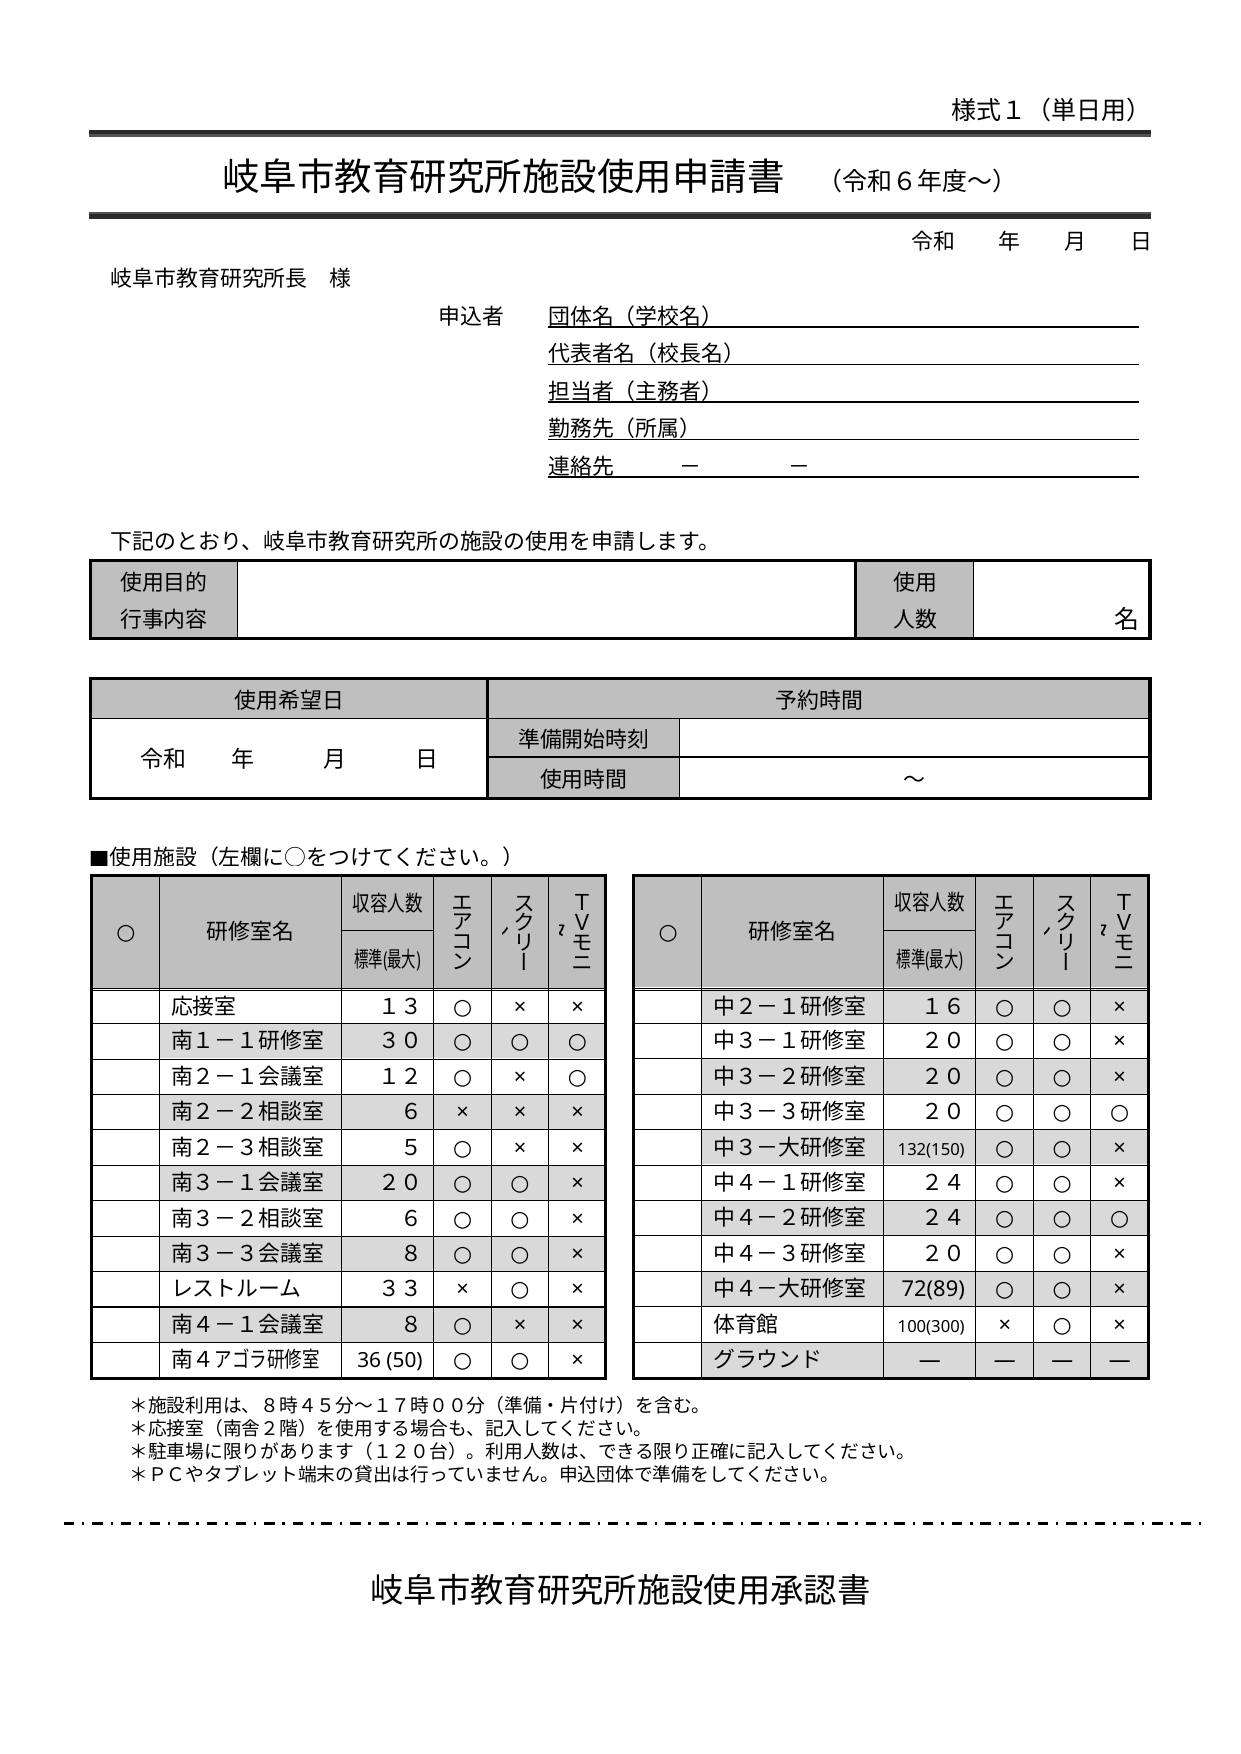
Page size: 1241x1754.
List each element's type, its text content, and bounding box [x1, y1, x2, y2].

table_cell 準備開始時刻 [489, 719, 679, 756]
table_header [238, 562, 854, 637]
text 申込者 団体名（学校名） [89, 296, 1152, 333]
table_header 予約時間 [489, 680, 1148, 718]
table_header 使用目的 行事内容 [92, 562, 237, 637]
table_cell ～ [680, 758, 1148, 797]
table_header 使用 人数 [857, 562, 973, 637]
text 代表者名（校長名） [89, 333, 1152, 371]
text 岐阜市教育研究所長 様 [89, 258, 1152, 296]
table_cell [680, 719, 1148, 756]
table_header 名 [974, 562, 1148, 637]
table_cell 使用時間 [489, 758, 679, 797]
text 連絡先 － － [89, 446, 1152, 483]
text 担当者（主務者） [89, 371, 1152, 408]
text 岐阜市教育研究所施設使用承認書 [89, 1550, 1152, 1625]
text 令和 年 月 日 [89, 221, 1152, 258]
table_header 使用希望日 [92, 680, 486, 718]
table_header 岐阜市教育研究所施設使用申請書 （令和６年度～） [89, 137, 1151, 211]
text 下記のとおり、岐阜市教育研究所の施設の使用を申請します。 [89, 521, 1152, 558]
text 様式１（単日用） [89, 89, 1152, 127]
text 勤務先（所属） [89, 408, 1152, 446]
text ■使用施設（左欄に○をつけてください。） [89, 838, 1152, 866]
table_cell 令和 年 月 日 [92, 719, 486, 797]
